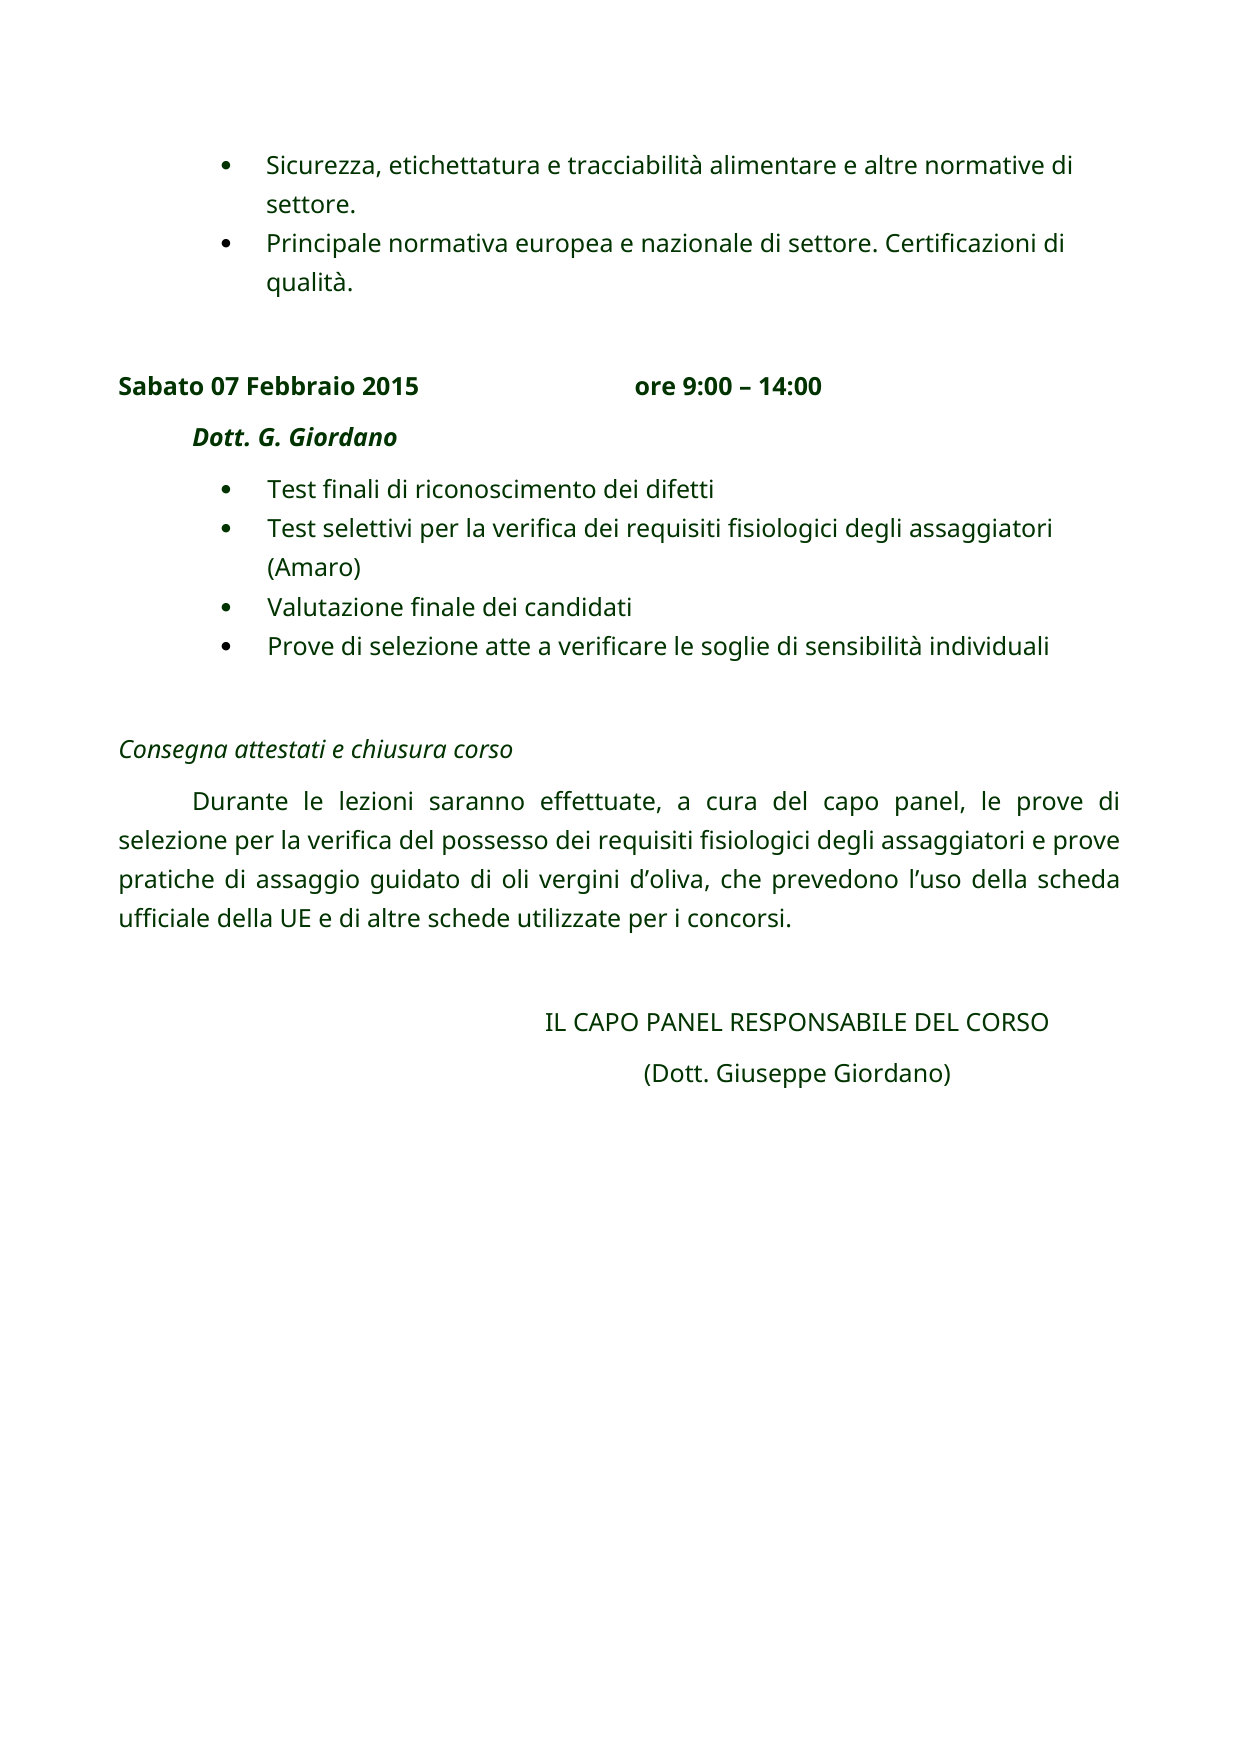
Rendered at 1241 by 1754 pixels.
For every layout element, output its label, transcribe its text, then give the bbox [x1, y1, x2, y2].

list Valutazione finale dei candidati [222, 589, 1122, 623]
list Prove di selezione atte a verificare le soglie di sensibilità individuali [222, 628, 1122, 662]
text (Dott. Giuseppe Giordano) [472, 1056, 1122, 1090]
list Test finali di riconoscimento dei difetti [222, 472, 1122, 506]
list Sicurezza, etichettatura e tracciabilità alimentare e altre normative di settore. [222, 148, 1122, 221]
list Test selettivi per la verifica dei requisiti fisiologici degli assaggiatori (Amaro) [222, 511, 1122, 584]
text Sabato 07 Febbraio 2015 ore 9:00 – 14:00 [118, 368, 1122, 402]
text IL CAPO PANEL RESPONSABILE DEL CORSO [472, 1004, 1122, 1038]
list Principale normativa europea e nazionale di settore. Certificazioni di qualità. [222, 226, 1122, 299]
text Durante le lezioni saranno effettuate, a cura del capo panel, le prove di selezione per la verifica del possesso dei requisiti fisiologici degli assaggiatori e prove pratiche di assaggio guidato di oli vergini d’oliva, che prevedono l’uso della scheda ufficiale della UE e di altre schede utilizzate per i concorsi. [118, 783, 1122, 935]
text Dott. G. Giordano [192, 420, 1122, 454]
text Consegna attestati e chiusura corso [118, 732, 1122, 766]
